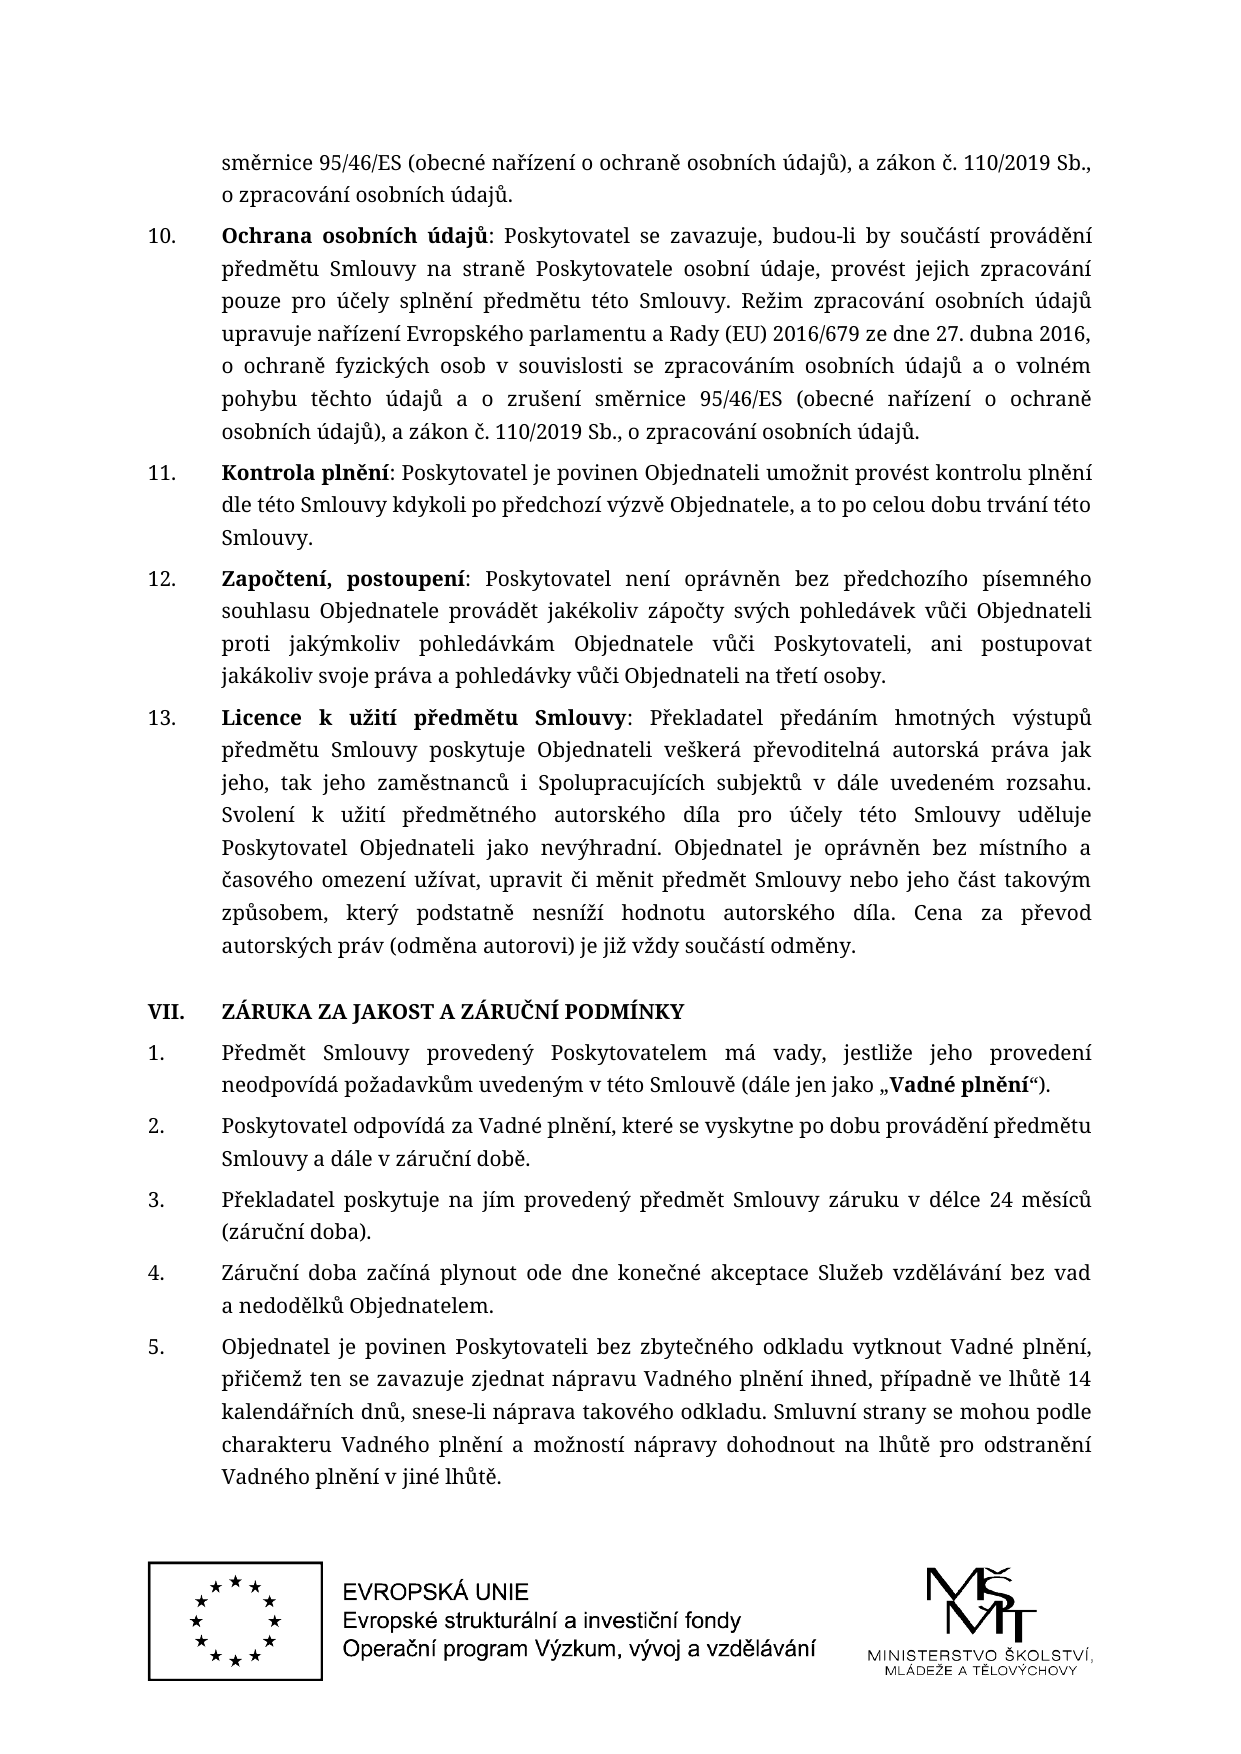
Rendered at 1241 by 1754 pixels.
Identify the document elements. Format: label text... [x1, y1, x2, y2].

list Ochrana osobních údajů: Poskytovatel se zavazuje, budou-li by součástí provádění předmětu Smlouvy na straně Poskytovatele osobní údaje, provést jejich zpracování pouze pro účely splnění předmětu této Smlouvy. Režim zpracování osobních údajů upravuje nařízení Evropského parlamentu a Rady (EU) 2016/679 ze dne 27. dubna 2016, o ochraně fyzických osob v souvislosti se zpracováním osobních údajů a o volném pohybu těchto údajů a o zrušení směrnice 95/46/ES (obecné nařízení o ochraně osobních údajů), a zákon č. 110/2019 Sb., o zpracování osobních údajů. [148, 221, 1093, 445]
list Objednatel je povinen Poskytovateli bez zbytečného odkladu vytknout Vadné plnění, přičemž ten se zavazuje zjednat nápravu Vadného plnění ihned, případně ve lhůtě 14 kalendářních dnů, snese-li náprava takového odkladu. Smluvní strany se mohou podle charakteru Vadného plnění a možností nápravy dohodnout na lhůtě pro odstranění Vadného plnění v jiné lhůtě. [148, 1332, 1093, 1491]
list Překladatel poskytuje na jím provedený předmět Smlouvy záruku v délce 24 měsíců (záruční doba). [148, 1185, 1093, 1246]
list Předmět Smlouvy provedený Poskytovatelem má vady, jestliže jeho provedení neodpovídá požadavkům uvedeným v této Smlouvě (dále jen jako „Vadné plnění“). [148, 1038, 1093, 1099]
list Záruční doba začíná plynout ode dne konečné akceptace Služeb vzdělávání bez vad a nedodělků Objednatelem. [148, 1258, 1093, 1319]
list Licence k užití předmětu Smlouvy: Překladatel předáním hmotných výstupů předmětu Smlouvy poskytuje Objednateli veškerá převoditelná autorská práva jak jeho, tak jeho zaměstnanců i Spolupracujících subjektů v dále uvedeném rozsahu. Svolení k užití předmětného autorského díla pro účely této Smlouvy uděluje Poskytovatel Objednateli jako nevýhradní. Objednatel je oprávněn bez místního a časového omezení užívat, upravit či měnit předmět Smlouvy nebo jeho část takovým způsobem, který podstatně nesníží hodnotu autorského díla. Cena za převod autorských práv (odměna autorovi) je již vždy součástí odměny. [148, 703, 1093, 959]
subtitle Záruka za jakost a záruční podmínky [148, 997, 1093, 1025]
list Započtení, postoupení: Poskytovatel není oprávněn bez předchozího písemného souhlasu Objednatele provádět jakékoliv zápočty svých pohledávek vůči Objednateli proti jakýmkoliv pohledávkám Objednatele vůči Poskytovateli, ani postupovat jakákoliv svoje práva a pohledávky vůči Objednateli na třetí osoby. [148, 564, 1093, 690]
list Poskytovatel odpovídá za Vadné plnění, které se vyskytne po dobu provádění předmětu Smlouvy a dále v záruční době. [148, 1111, 1093, 1172]
list Kontrola plnění: Poskytovatel je povinen Objednateli umožnit provést kontrolu plnění dle této Smlouvy kdykoli po předchozí výzvě Objednatele, a to po celou dobu trvání této Smlouvy. [148, 458, 1093, 551]
picture [147, 1561, 1093, 1681]
